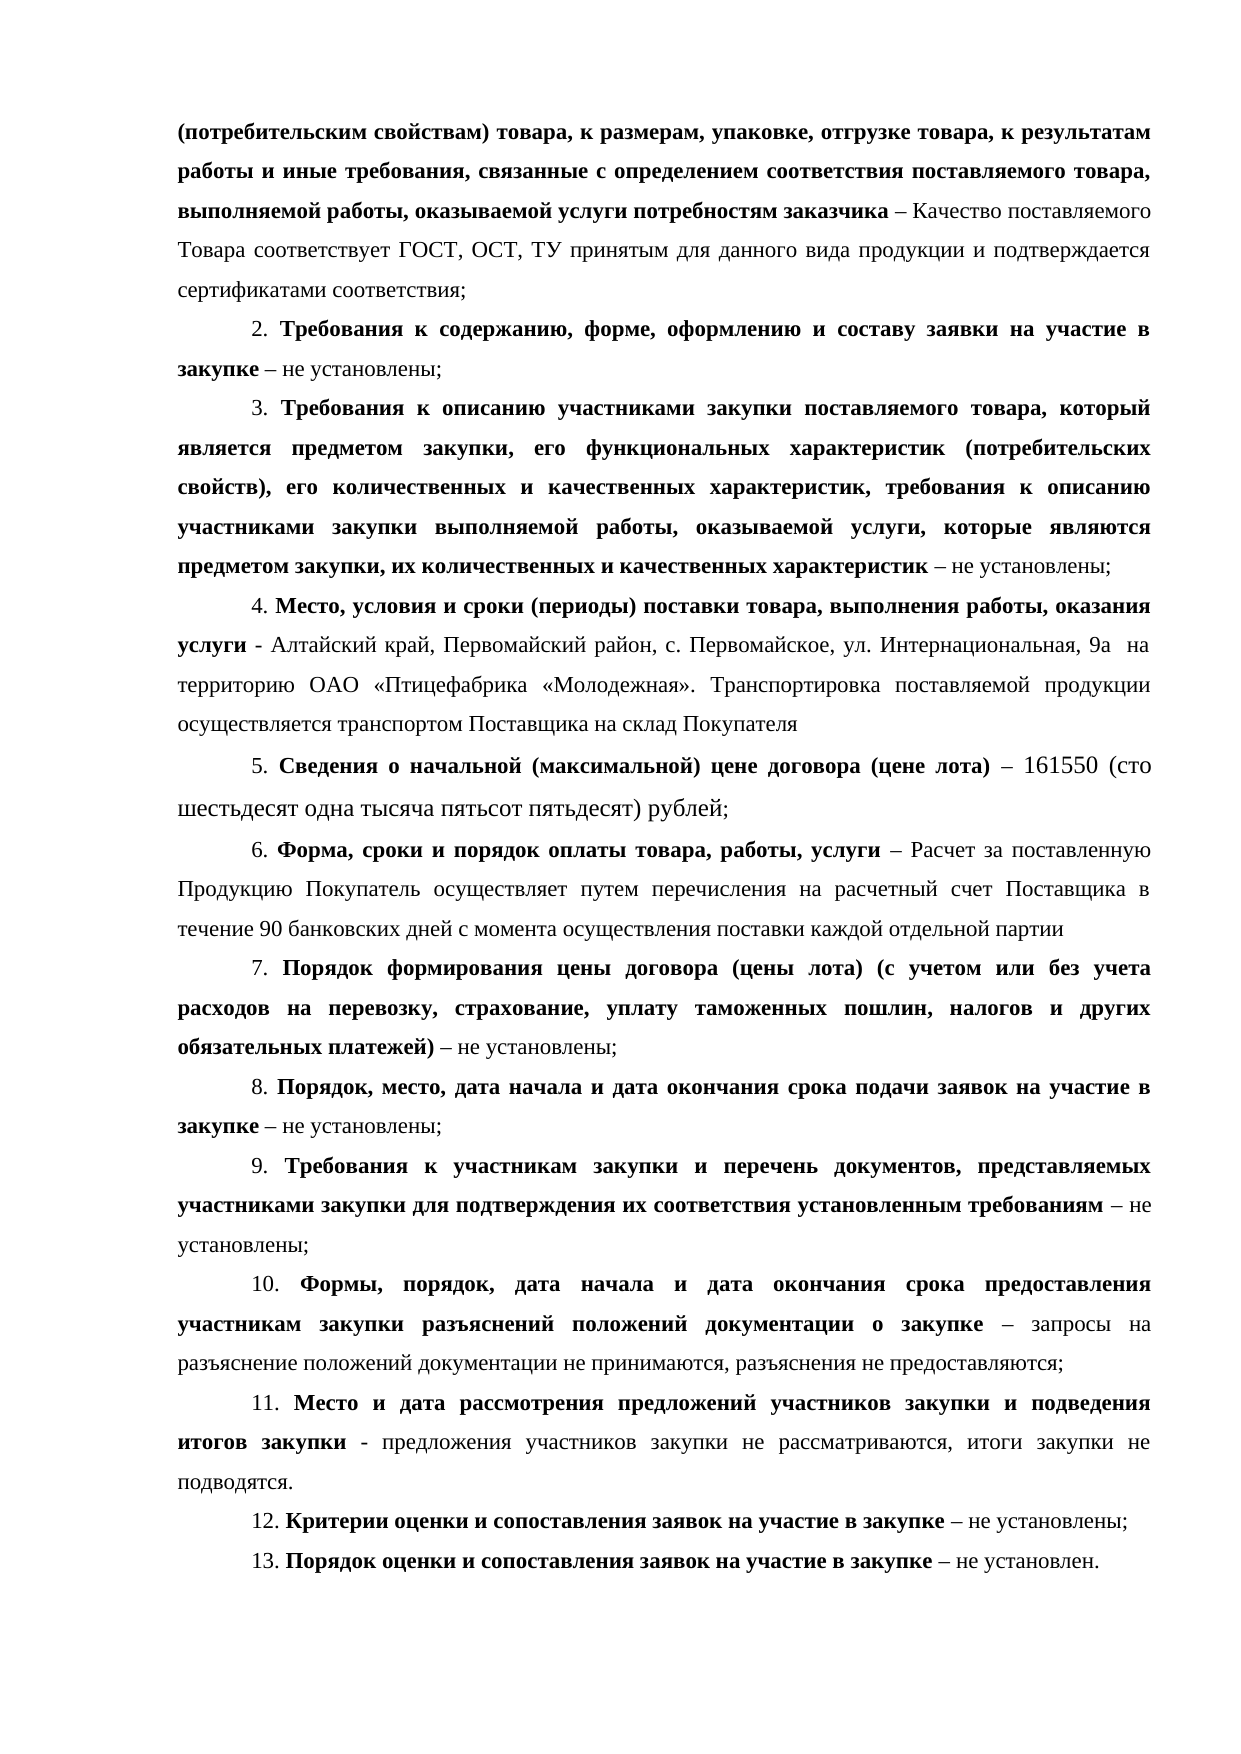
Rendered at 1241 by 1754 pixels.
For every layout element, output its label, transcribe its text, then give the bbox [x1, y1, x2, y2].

text 11. Место и дата рассмотрения предложений участников закупки и подведения итогов закупки - предложения участников закупки не рассматриваются, итоги закупки не подводятся. [177, 1389, 1152, 1494]
text 2. Требования к содержанию, форме, оформлению и составу заявки на участие в закупке – не установлены; [177, 316, 1152, 381]
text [177, 118, 1152, 302]
text 4. Место, условия и сроки (периоды) поставки товара, выполнения работы, оказания услуги - Алтайский край, Первомайский район, с. Первомайское, ул. Интернациональная, 9а на территорию ОАО «Птицефабрика «Молодежная». Транспортировка поставляемой продукции осуществляется транспортом Поставщика на склад Покупателя [177, 592, 1152, 737]
text 12. Критерии оценки и сопоставления заявок на участие в закупке – не установлены; [177, 1507, 1152, 1533]
text 13. Порядок оценки и сопоставления заявок на участие в закупке – не установлен. [177, 1547, 1152, 1573]
text 8. Порядок, место, дата начала и дата окончания срока подачи заявок на участие в закупке – не установлены; [177, 1073, 1152, 1139]
text 7. Порядок формирования цены договора (цены лота) (с учетом или без учета расходов на перевозку, страхование, уплату таможенных пошлин, налогов и других обязательных платежей) – не установлены; [177, 954, 1152, 1060]
text 3. Требования к описанию участниками закупки поставляемого товара, который является предметом закупки, его функциональных характеристик (потребительских свойств), его количественных и качественных характеристик, требования к описанию участниками закупки выполняемой работы, оказываемой услуги, которые являются предметом закупки, их количественных и качественных характеристик – не установлены; [177, 394, 1152, 579]
text 6. Форма, сроки и порядок оплаты товара, работы, услуги – Расчет за поставленную Продукцию Покупатель осуществляет путем перечисления на расчетный счет Поставщика в течение 90 банковских дней с момента осуществления поставки каждой отдельной партии [177, 836, 1152, 941]
text 5. Сведения о начальной (максимальной) цене договора (цене лота) – 161550 (сто шестьдесят одна тысяча пятьсот пятьдесят) рублей; [177, 750, 1152, 822]
text 10. Формы, порядок, дата начала и дата окончания срока предоставления участникам закупки разъяснений положений документации о закупке – запросы на разъяснение положений документации не принимаются, разъяснения не предоставляются; [177, 1270, 1152, 1376]
text 9. Требования к участникам закупки и перечень документов, представляемых участниками закупки для подтверждения их соответствия установленным требованиям – не установлены; [177, 1152, 1152, 1257]
